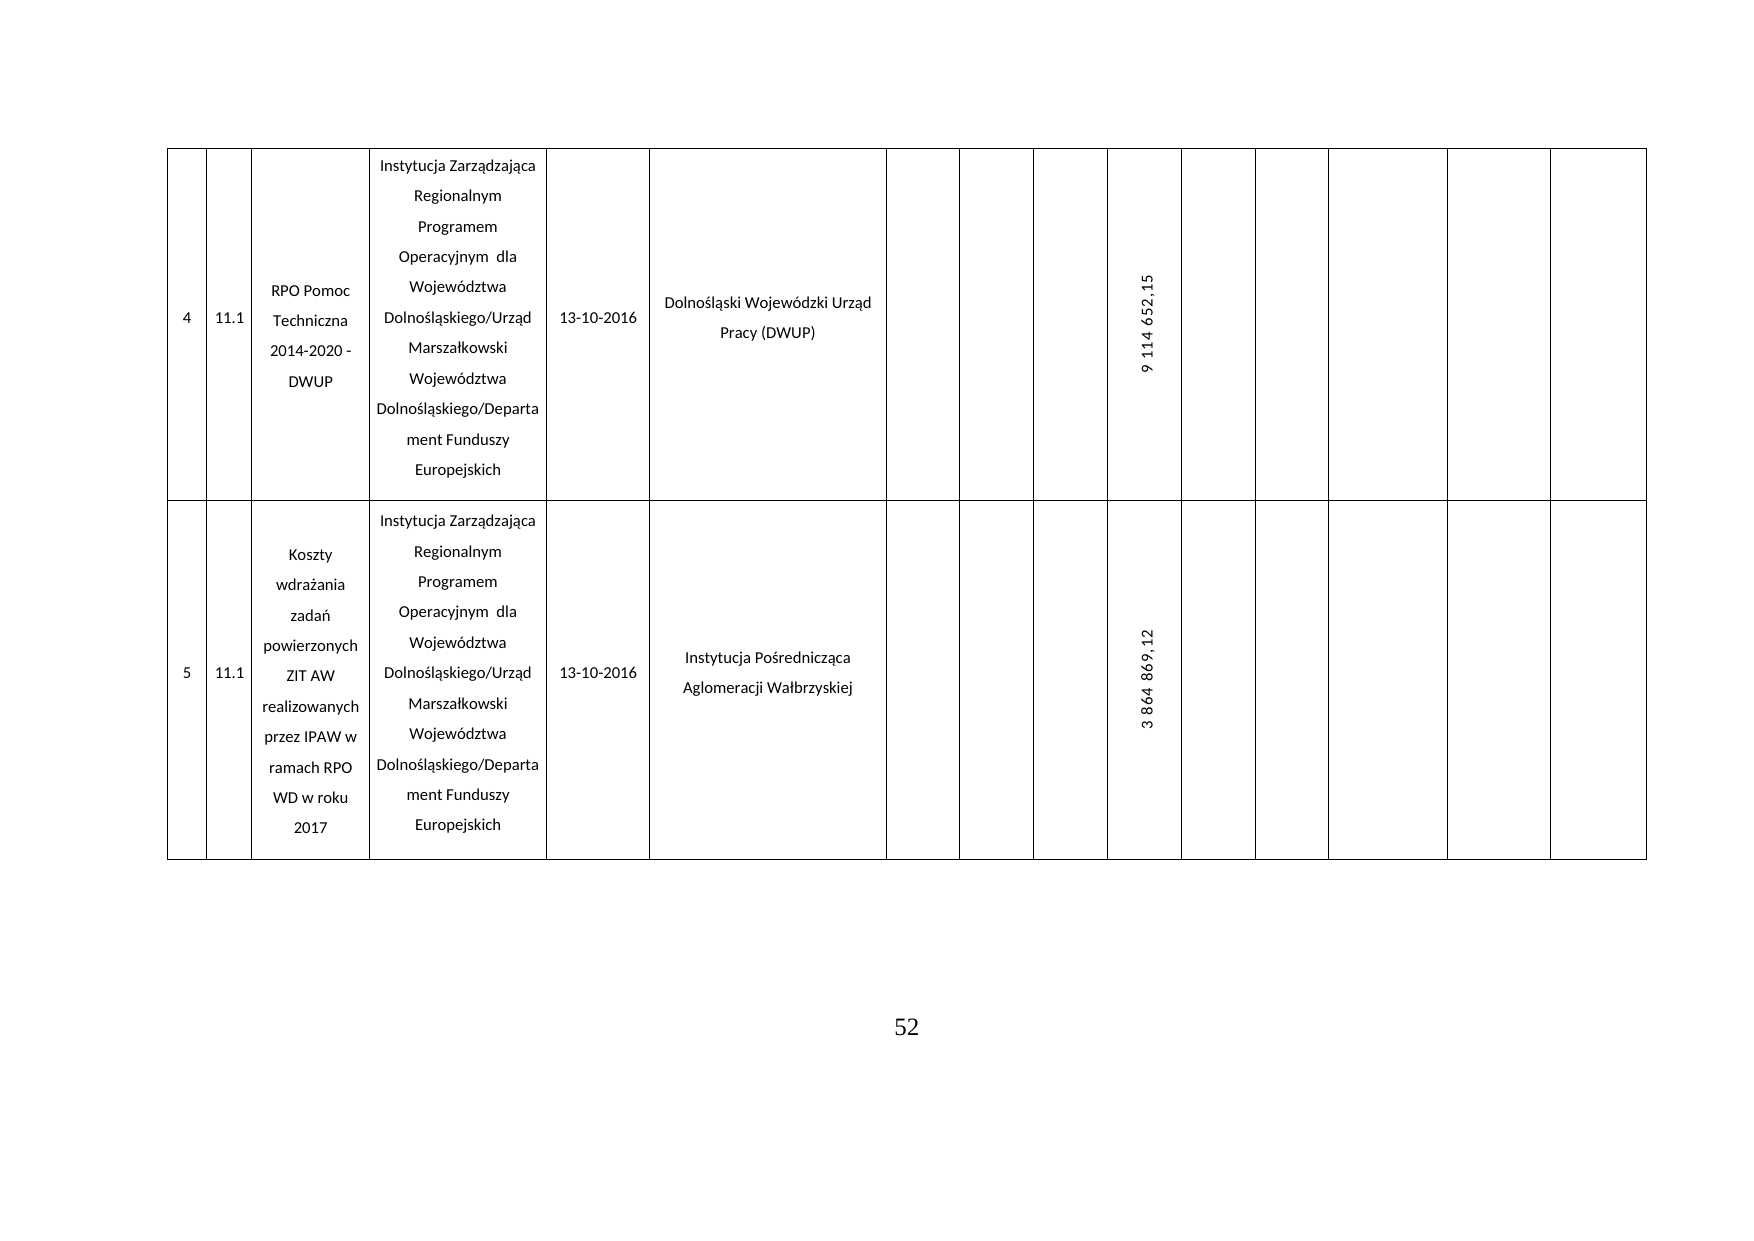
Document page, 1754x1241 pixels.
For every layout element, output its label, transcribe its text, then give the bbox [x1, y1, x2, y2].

table_cell Dolnośląski Wojewódzki Urząd Pracy (DWUP) [650, 149, 886, 500]
table_cell [1329, 149, 1447, 500]
table_cell [1256, 149, 1328, 500]
table_cell [887, 501, 959, 858]
table_cell 9 114 652,15 [1108, 149, 1181, 500]
table_cell [1448, 501, 1550, 858]
table_cell 13-10-2016 [547, 149, 649, 500]
table_cell [1182, 149, 1255, 500]
table_cell [960, 501, 1033, 858]
table_cell Koszty wdrażania zadań powierzonych ZIT AW realizowanych przez IPAW w ramach RPO WD w roku 2017 [252, 501, 369, 858]
table_cell Instytucja Pośrednicząca Aglomeracji Wałbrzyskiej [650, 501, 886, 858]
table_cell [1329, 501, 1447, 858]
table_cell RPO Pomoc Techniczna 2014-2020 - DWUP [252, 149, 369, 500]
table_cell [1551, 149, 1646, 500]
table_cell [887, 149, 959, 500]
table_cell 13-10-2016 [547, 501, 649, 858]
table_cell [1034, 501, 1107, 858]
table_cell 5 [168, 501, 206, 858]
table_cell Instytucja Zarządzająca Regionalnym Programem Operacyjnym dla Województwa Dolnośląskiego/Urząd Marszałkowski Województwa Dolnośląskiego/Departament Funduszy Europejskich [370, 149, 546, 500]
table_cell [1256, 501, 1328, 858]
table_cell 11.1 [207, 149, 251, 500]
table_cell [1551, 501, 1646, 858]
table_cell [960, 149, 1033, 500]
table_cell 4 [168, 149, 206, 500]
table_cell 11.1 [207, 501, 251, 858]
table_cell [1182, 501, 1255, 858]
table_cell [1448, 149, 1550, 500]
table_cell Instytucja Zarządzająca Regionalnym Programem Operacyjnym dla Województwa Dolnośląskiego/Urząd Marszałkowski Województwa Dolnośląskiego/Departament Funduszy Europejskich [370, 501, 546, 858]
table_cell [1034, 149, 1107, 500]
table_cell 3 864 869,12 [1108, 501, 1181, 858]
